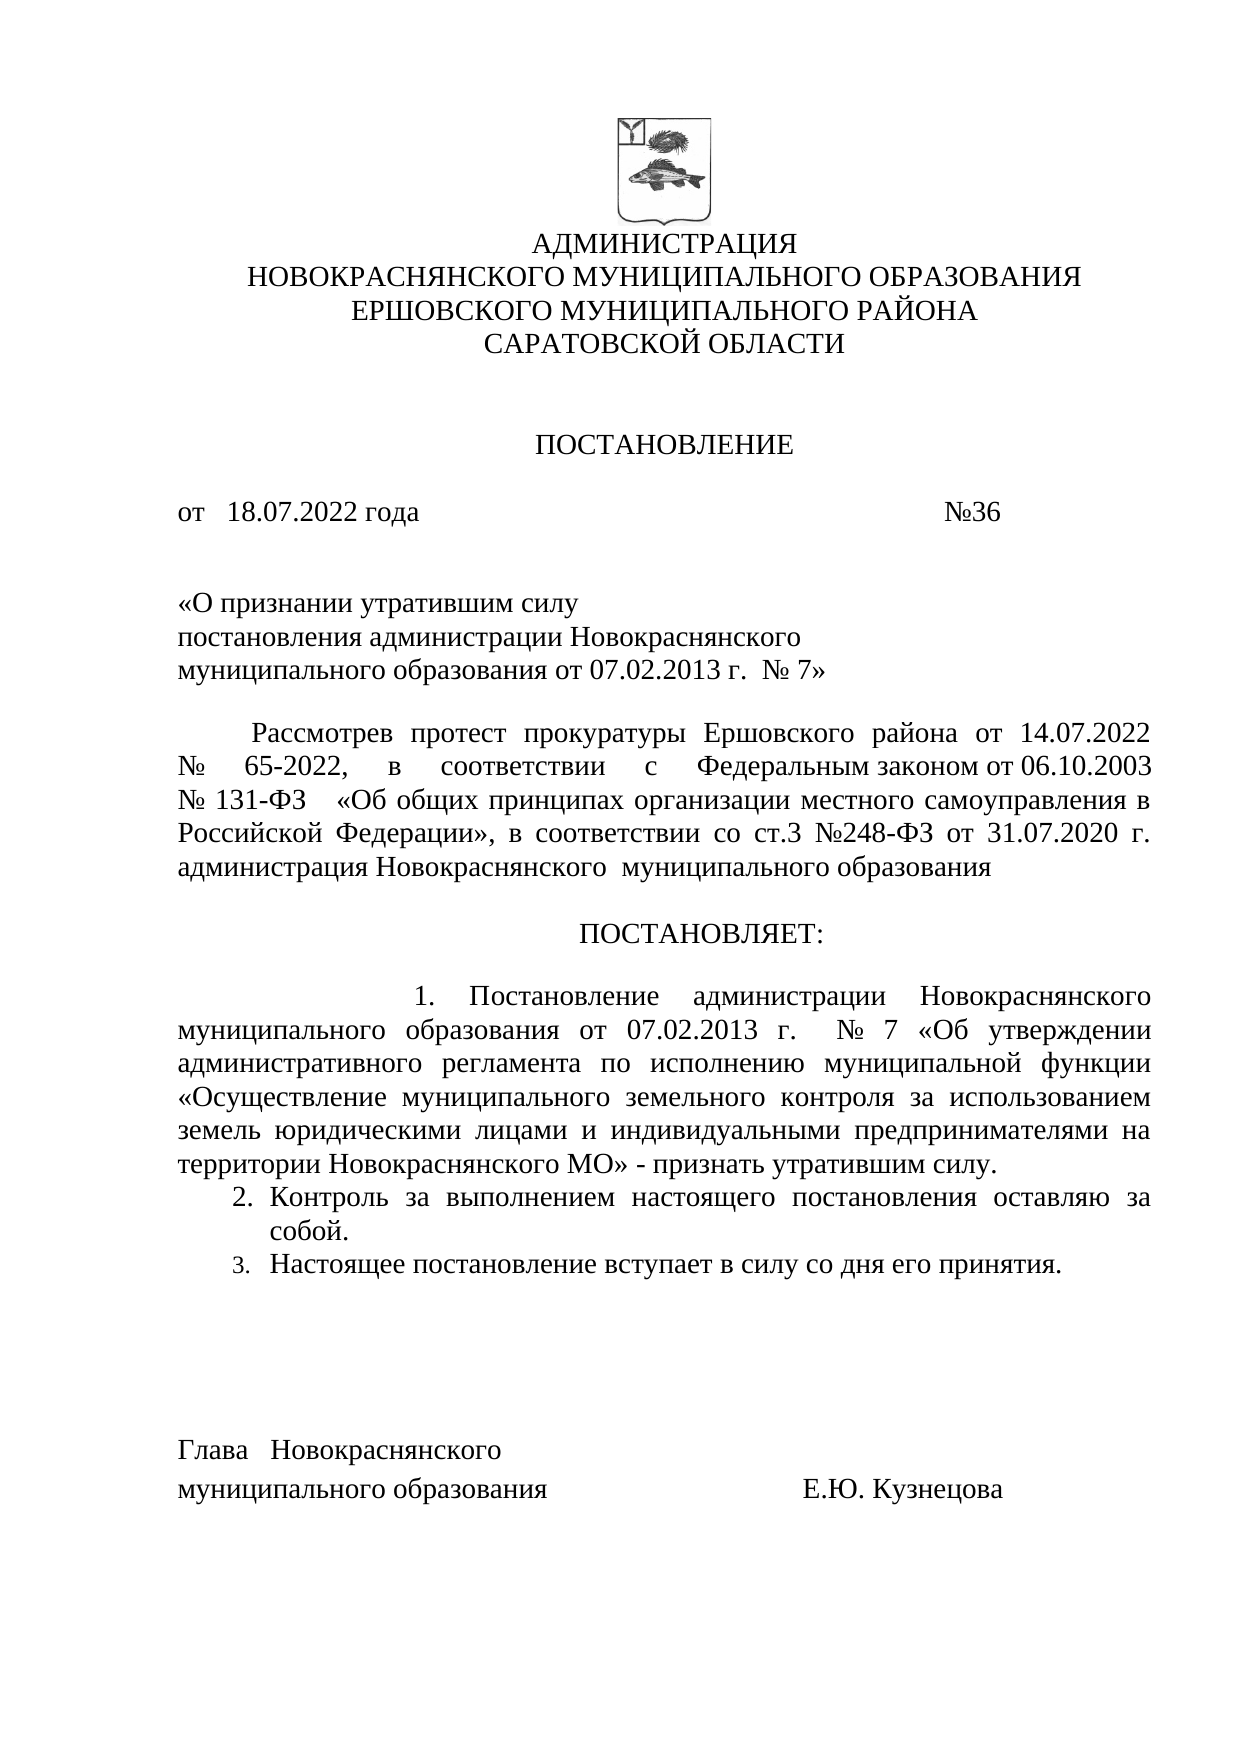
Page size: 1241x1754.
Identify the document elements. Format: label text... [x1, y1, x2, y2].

text ПОСТАНОВЛЕНИЕ [177, 427, 1152, 461]
text от 18.07.2022 года №36 [177, 494, 1152, 528]
text НОВОКРАСНЯНСКОГО МУНИЦИПАЛЬНОГО ОБРАЗОВАНИЯ [177, 259, 1152, 293]
list Настоящее постановление вступает в силу со дня его принятия. [232, 1247, 1152, 1280]
text «О признании утратившим силу постановления администрации Новокраснянского муниципального образования от 07.02.2013 г. № 7» [177, 585, 1152, 686]
text ПОСТАНОВЛЯЕТ: [177, 916, 1152, 949]
picture [617, 118, 712, 226]
text Глава Новокраснянского муниципального образования Е.Ю. Кузнецова [177, 1432, 1152, 1504]
list Контроль за выполнением настоящего постановления оставляю за собой. [232, 1179, 1152, 1247]
text 1. Постановление администрации Новокраснянского муниципального образования от 07.02.2013 г. № 7 «Об утверждении административного регламента по исполнению муниципальной функции «Осуществление муниципального земельного контроля за использованием земель юридическими лицами и индивидуальными предпринимателями на территории Новокраснянского МО» - признать утратившим силу. [177, 978, 1152, 1179]
text Рассмотрев протест прокуратуры Ершовского района от 14.07.2022 № 65-2022, в соответствии с Федеральным законом от 06.10.2003 № 131-ФЗ «Об общих принципах организации местного самоуправления в Российской Федерации», в соответствии со ст.3 №248-ФЗ от 31.07.2020 г. администрация Новокраснянского муниципального образования [177, 715, 1152, 882]
text САРАТОВСКОЙ ОБЛАСТИ [177, 327, 1152, 360]
text ЕРШОВСКОГО МУНИЦИПАЛЬНОГО РАЙОНА [177, 293, 1152, 327]
text АДМИНИСТРАЦИЯ [177, 226, 1152, 259]
